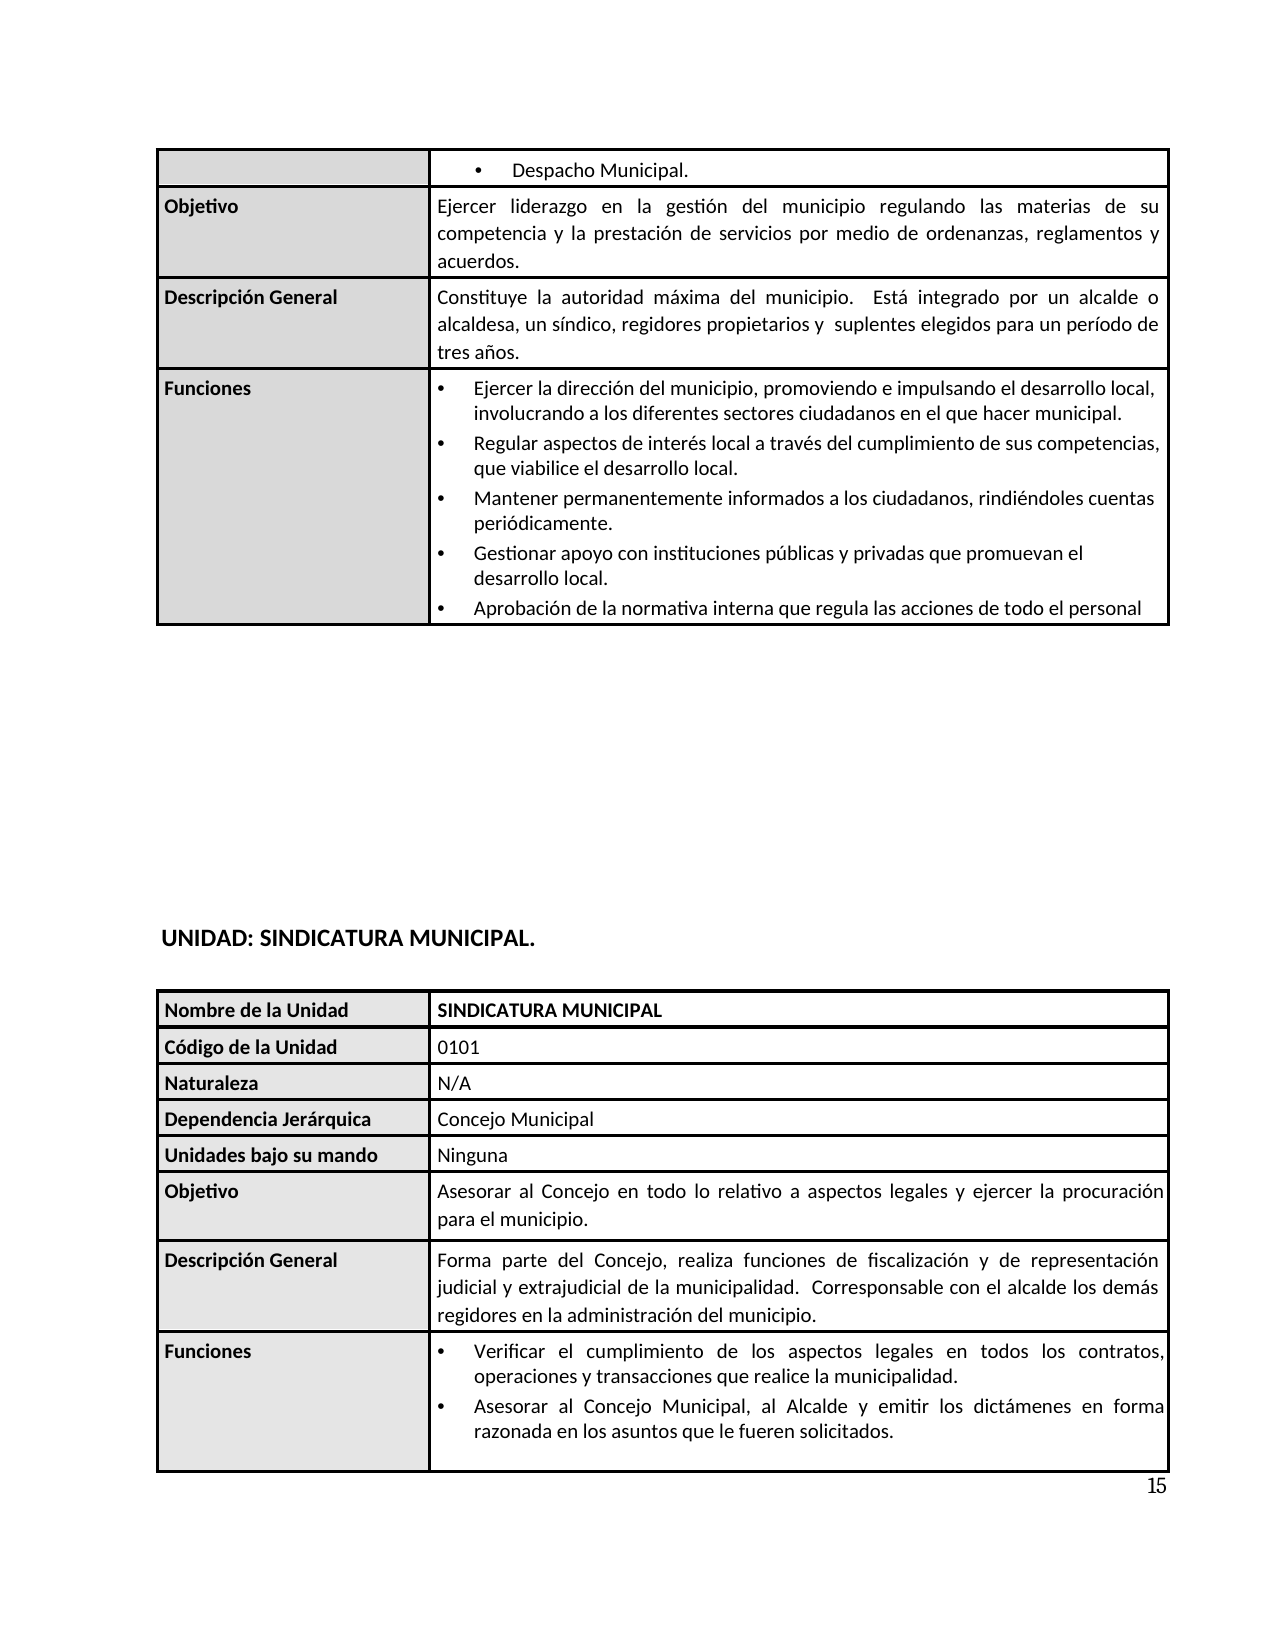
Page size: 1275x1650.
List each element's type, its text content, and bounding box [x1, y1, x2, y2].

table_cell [431, 151, 1167, 184]
table_cell Descripción General [159, 279, 428, 367]
table_cell Constituye la autoridad máxima del municipio. Está integrado por un alcalde o alcaldesa, un síndico, regidores propietarios y suplentes elegidos para un período de tres años. [431, 279, 1167, 367]
table_cell Ejercer liderazgo en la gestión del municipio regulando las materias de su competencia y la prestación de servicios por medio de ordenanzas, reglamentos y acuerdos. [431, 188, 1167, 276]
text UNIDAD: SINDICATURA MUNICIPAL. [161, 922, 1184, 953]
table_header SINDICATURA MUNICIPAL [431, 993, 1167, 1025]
table_cell Asesorar al Concejo en todo lo relativo a aspectos legales y ejercer la procuración para el municipio. [431, 1173, 1167, 1239]
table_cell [159, 151, 428, 184]
table_cell Objetivo [159, 188, 428, 276]
table_cell Ejercer la dirección del municipio, promoviendo e impulsando el desarrollo local, involucrando a los diferentes sectores ciudadanos en el que hacer municipal. Regular aspectos de interés local a través del cumplimiento de sus competencias, que viabilice el desarrollo local. Mantener permanentemente informados a los ciudadanos, rindiéndoles cuentas periódicamente. Gestionar apoyo con instituciones públicas y privadas que promuevan el desarrollo local. Aprobación de la normativa interna que regula las acciones de todo el personal [431, 370, 1167, 623]
table_cell Dependencia Jerárquica [159, 1101, 428, 1134]
table_cell 0101 [431, 1029, 1167, 1062]
table_cell Forma parte del Concejo, realiza funciones de fiscalización y de representación judicial y extrajudicial de la municipalidad. Corresponsable con el alcalde los demás regidores en la administración del municipio. [431, 1242, 1167, 1329]
table_cell Funciones [159, 370, 428, 623]
table_cell Unidades bajo su mando [159, 1137, 428, 1170]
table_cell Concejo Municipal [431, 1101, 1167, 1134]
table_cell Descripción General [159, 1242, 428, 1329]
table_header Nombre de la Unidad [159, 993, 428, 1025]
table_cell Código de la Unidad [159, 1029, 428, 1062]
table_cell Funciones [159, 1333, 428, 1470]
table_cell Ninguna [431, 1137, 1167, 1170]
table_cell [431, 1333, 1167, 1470]
table_cell Naturaleza [159, 1065, 428, 1098]
table_cell Objetivo [159, 1173, 428, 1239]
table_cell N/A [431, 1065, 1167, 1098]
